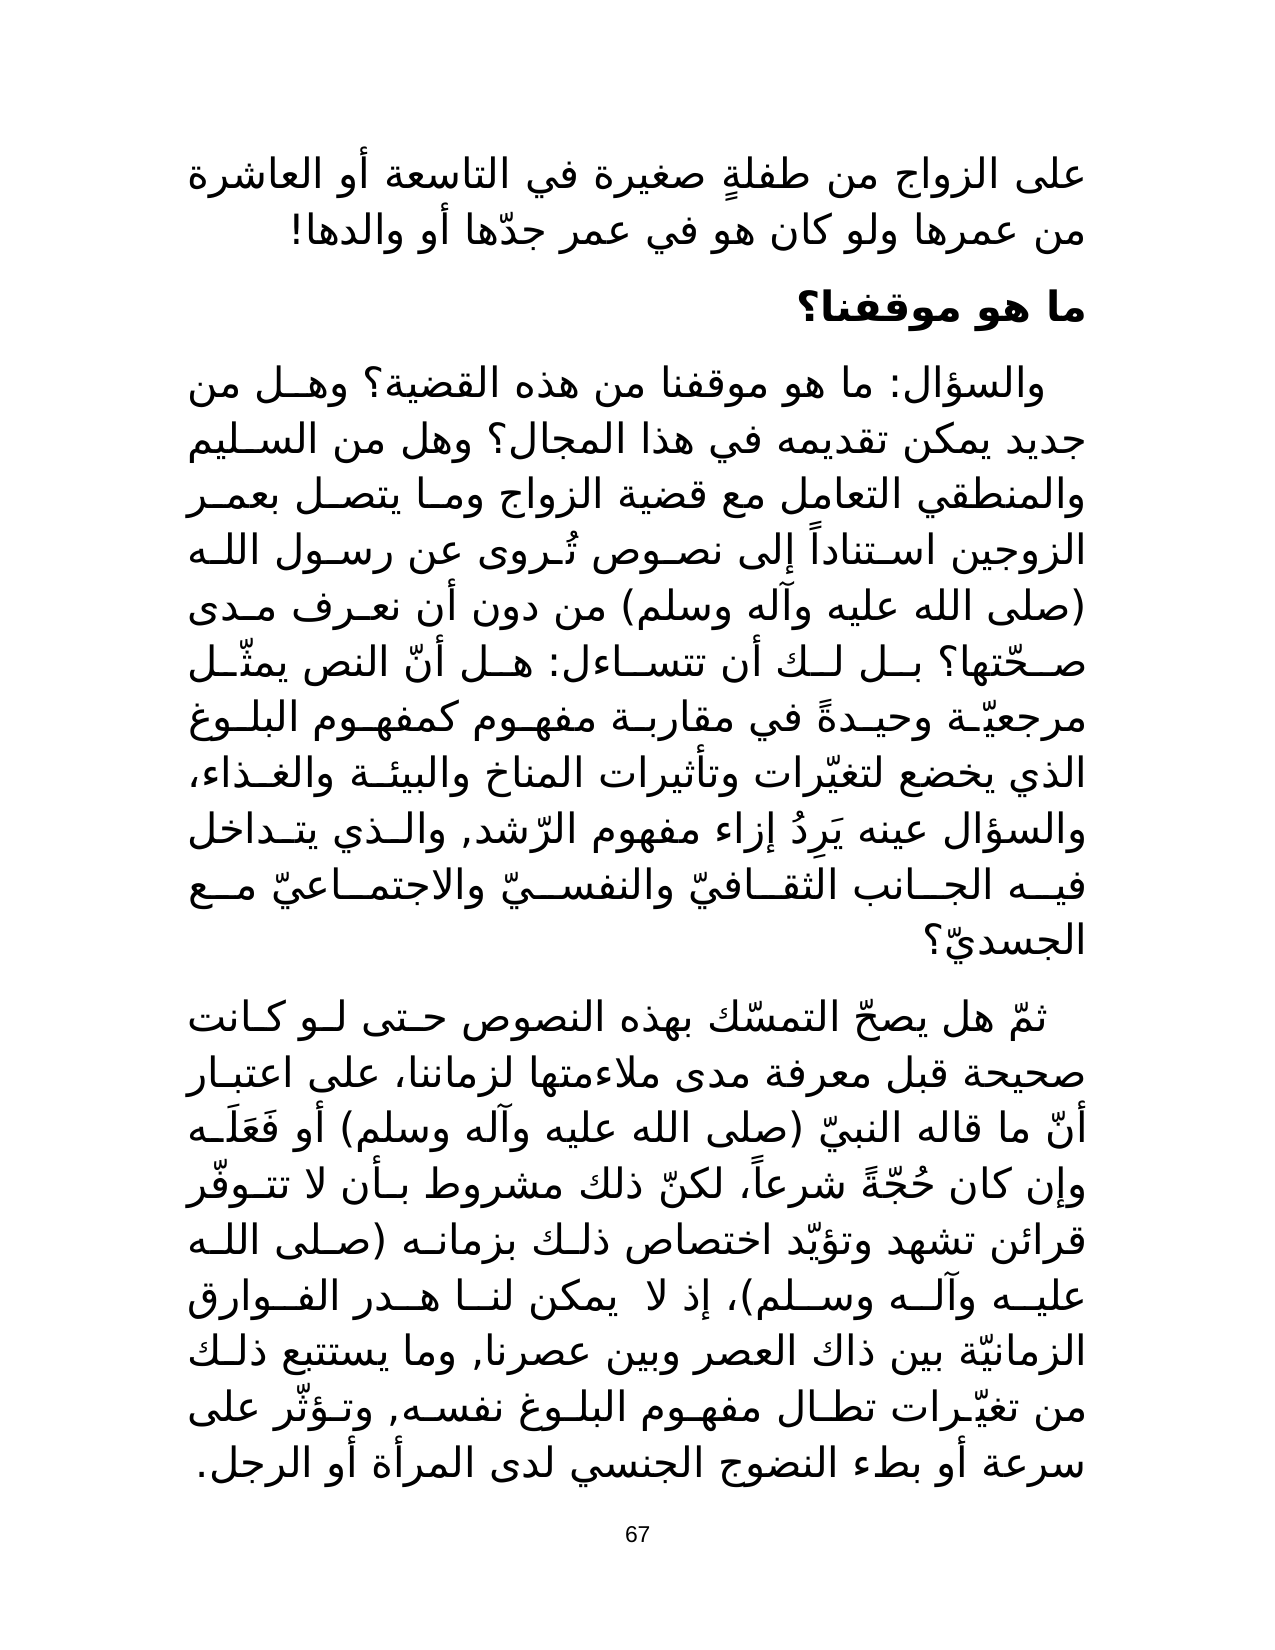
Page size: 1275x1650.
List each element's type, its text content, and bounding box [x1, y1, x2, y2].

text والسؤال: ما هو موقفنا من هذه القضية؟ وهل من جديد يمكن تقديمه في هذا المجال؟ وهل من السليم والمنطقي التعامل مع قضية الزواج وما يتصل بعمر الزوجين استناداً إلى نصوص تُروى عن رسول الله (صلى الله عليه وآله وسلم) من دون أن نعرف مدى صحّتها؟ بل لك أن تتساءل: هل أنّ النص يمثّل مرجعيّة وحيدةً في مقاربة مفهوم كمفهوم البلوغ الذي يخضع لتغيّرات وتأثيرات المناخ والبيئة والغذاء، والسؤال عينه يَرِدُ إزاء مفهوم الرّشد, والذي يتداخل فيه الجانب الثقافيّ والنفسيّ والاجتماعيّ مع الجسديّ؟ [187, 359, 1087, 965]
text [187, 150, 1087, 254]
text ما هو موقفنا؟ [187, 282, 1087, 331]
text ثمّ هل يصحّ التمسّك بهذه النصوص حتى لو كانت صحيحة قبل معرفة مدى ملاءمتها لزماننا، على اعتبار أنّ ما قاله النبيّ (صلى الله عليه وآله وسلم) أو فَعَلَه وإن كان حُجّةً شرعاً، لكنّ ذلك مشروط بأن لا تتوفّر قرائن تشهد وتؤيّد اختصاص ذلك بزمانه (صلى الله عليه وآله وسلم)، إذ لا يمكن لنا هدر الفوارق الزمانيّة بين ذاك العصر وبين عصرنا, وما يستتبع ذلك من تغيّرات تطال مفهوم البلوغ نفسه, وتؤثّر على سرعة أو بطء النضوج الجنسي لدى المرأة أو الرجل. [187, 993, 1087, 1487]
